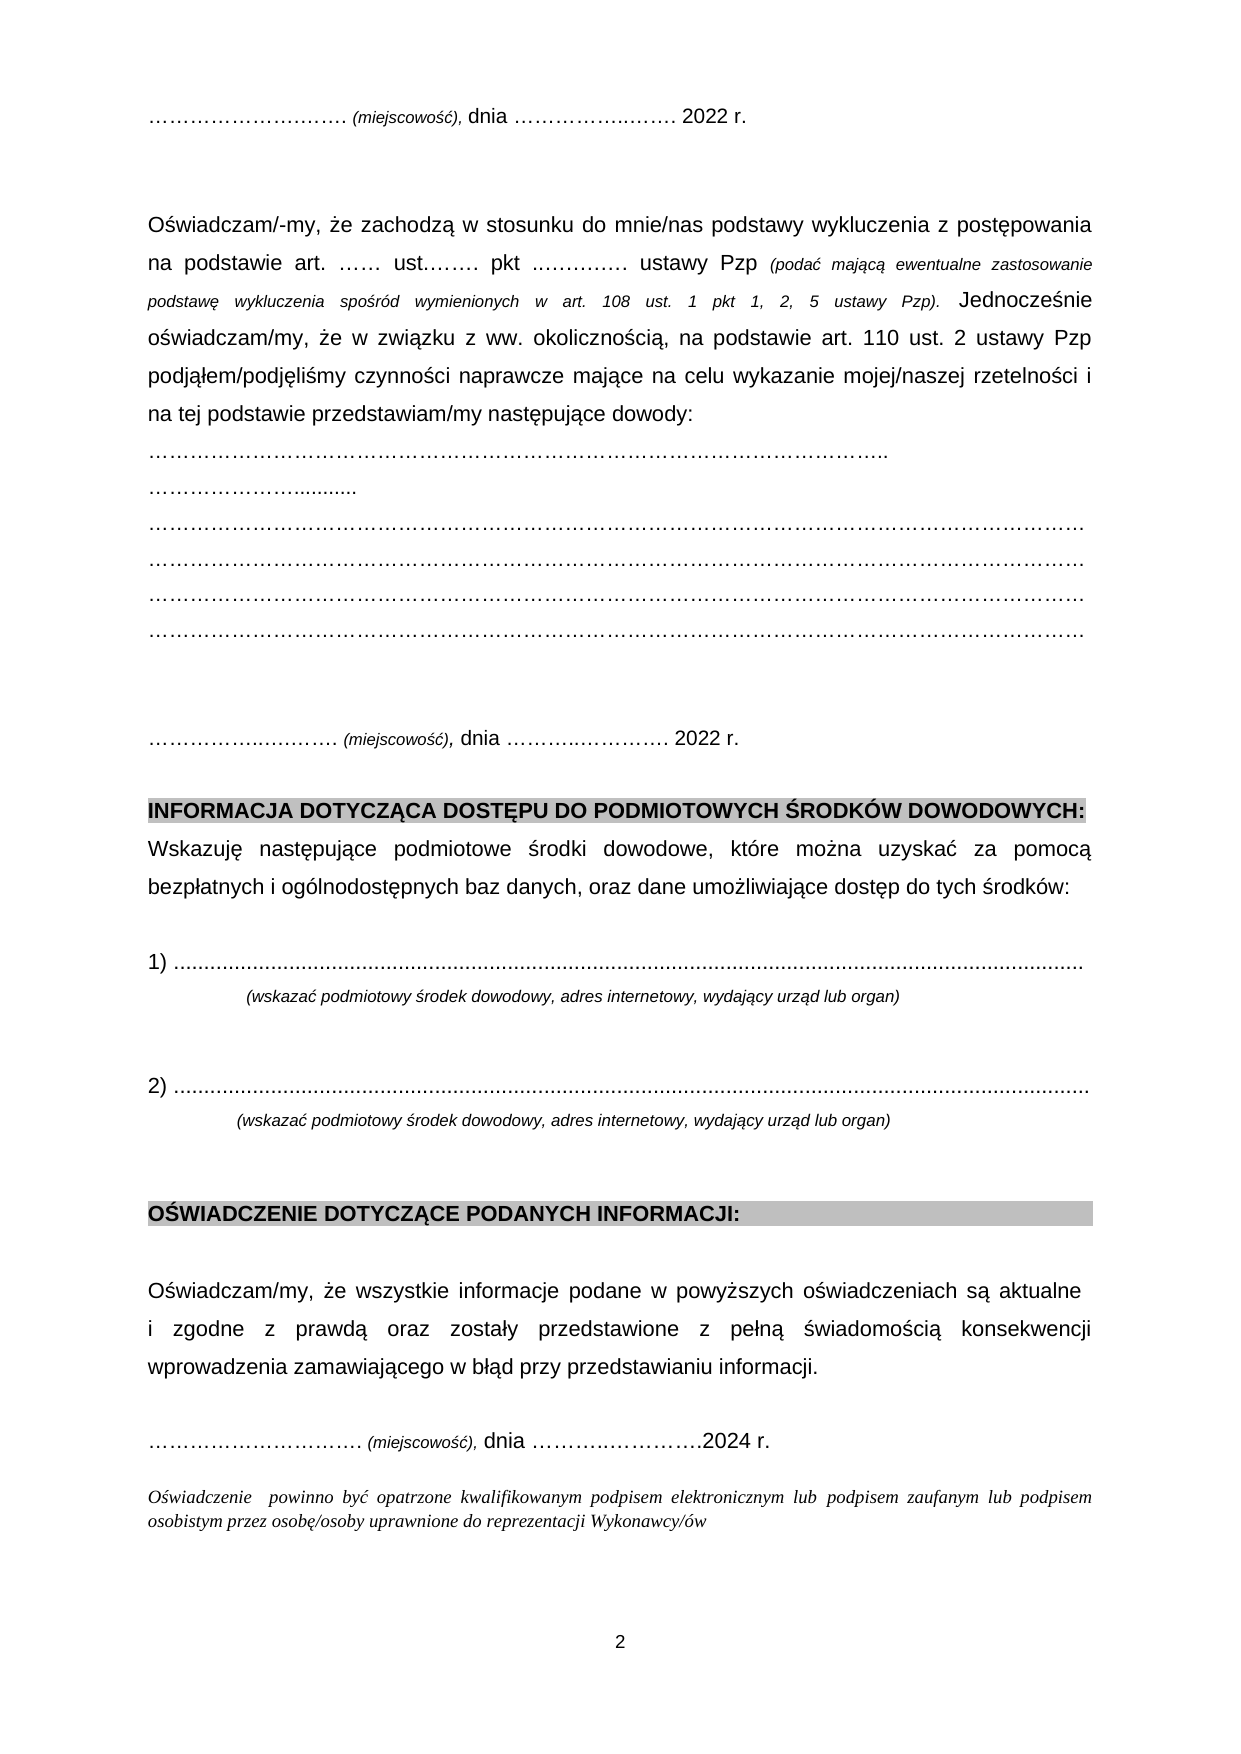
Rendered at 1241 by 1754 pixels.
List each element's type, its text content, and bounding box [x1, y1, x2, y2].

text ……………………………………………………………………………………………..…………………...........……………………………………………………………………………………………………………………………………………………………………………………………………………………………………………… [148, 438, 1093, 570]
text Oświadczam/-my, że zachodzą w stosunku do mnie/nas podstawy wykluczenia z postępowania na podstawie art. …… ust.……. pkt ..….….…. ustawy Pzp (podać mającą ewentualne zastosowanie podstawę wykluczenia spośród wymienionych w art. 108 ust. 1 pkt 1, 2, 5 ustawy Pzp). Jednocześnie oświadczam/my, że w związku z ww. okolicznością, na podstawie art. 110 ust. 2 ustawy Pzp podjąłem/podjęliśmy czynności naprawcze mające na celu wykazanie mojej/naszej rzetelności i na tej podstawie przedstawiam/my następujące dowody: [148, 212, 1093, 426]
text ……………………………………………………………………………………………………………………… [148, 618, 1093, 642]
text Oświadczenie powinno być opatrzone kwalifikowanym podpisem elektronicznym lub podpisem zaufanym lub podpisem osobistym przez osobę/osoby uprawnione do reprezentacji Wykonawcy/ów [148, 1486, 1093, 1532]
text ………………….……. (miejscowość), dnia ……………..……. 2022 r. [148, 103, 1093, 127]
text (wskazać podmiotowy środek dowodowy, adres internetowy, wydający urząd lub organ) [148, 987, 1093, 1021]
text OŚWIADCZENIE DOTYCZĄCE PODANYCH INFORMACJI: [148, 1201, 1093, 1226]
text 1) ...................................................................................................................................................... [148, 949, 1093, 974]
text ……………..….……. (miejscowość), dnia ………..…………. 2022 r. [148, 726, 1093, 750]
text ……………………………………………………………………………………………………………………… [148, 582, 1093, 606]
text …………………………. (miejscowość), dnia ………..………….2024 r. [148, 1427, 1093, 1453]
text Wskazuję następujące podmiotowe środki dowodowe, które można uzyskać za pomocą bezpłatnych i ogólnodostępnych baz danych, oraz dane umożliwiające dostęp do tych środków: [148, 836, 1093, 899]
text 2) ....................................................................................................................................................... [148, 1073, 1093, 1098]
text (wskazać podmiotowy środek dowodowy, adres internetowy, wydający urząd lub organ) [148, 1111, 1093, 1144]
text Oświadczam/my, że wszystkie informacje podane w powyższych oświadczeniach są aktualne i zgodne z prawdą oraz zostały przedstawione z pełną świadomością konsekwencji wprowadzenia zamawiającego w błąd przy przedstawianiu informacji. [148, 1278, 1093, 1379]
